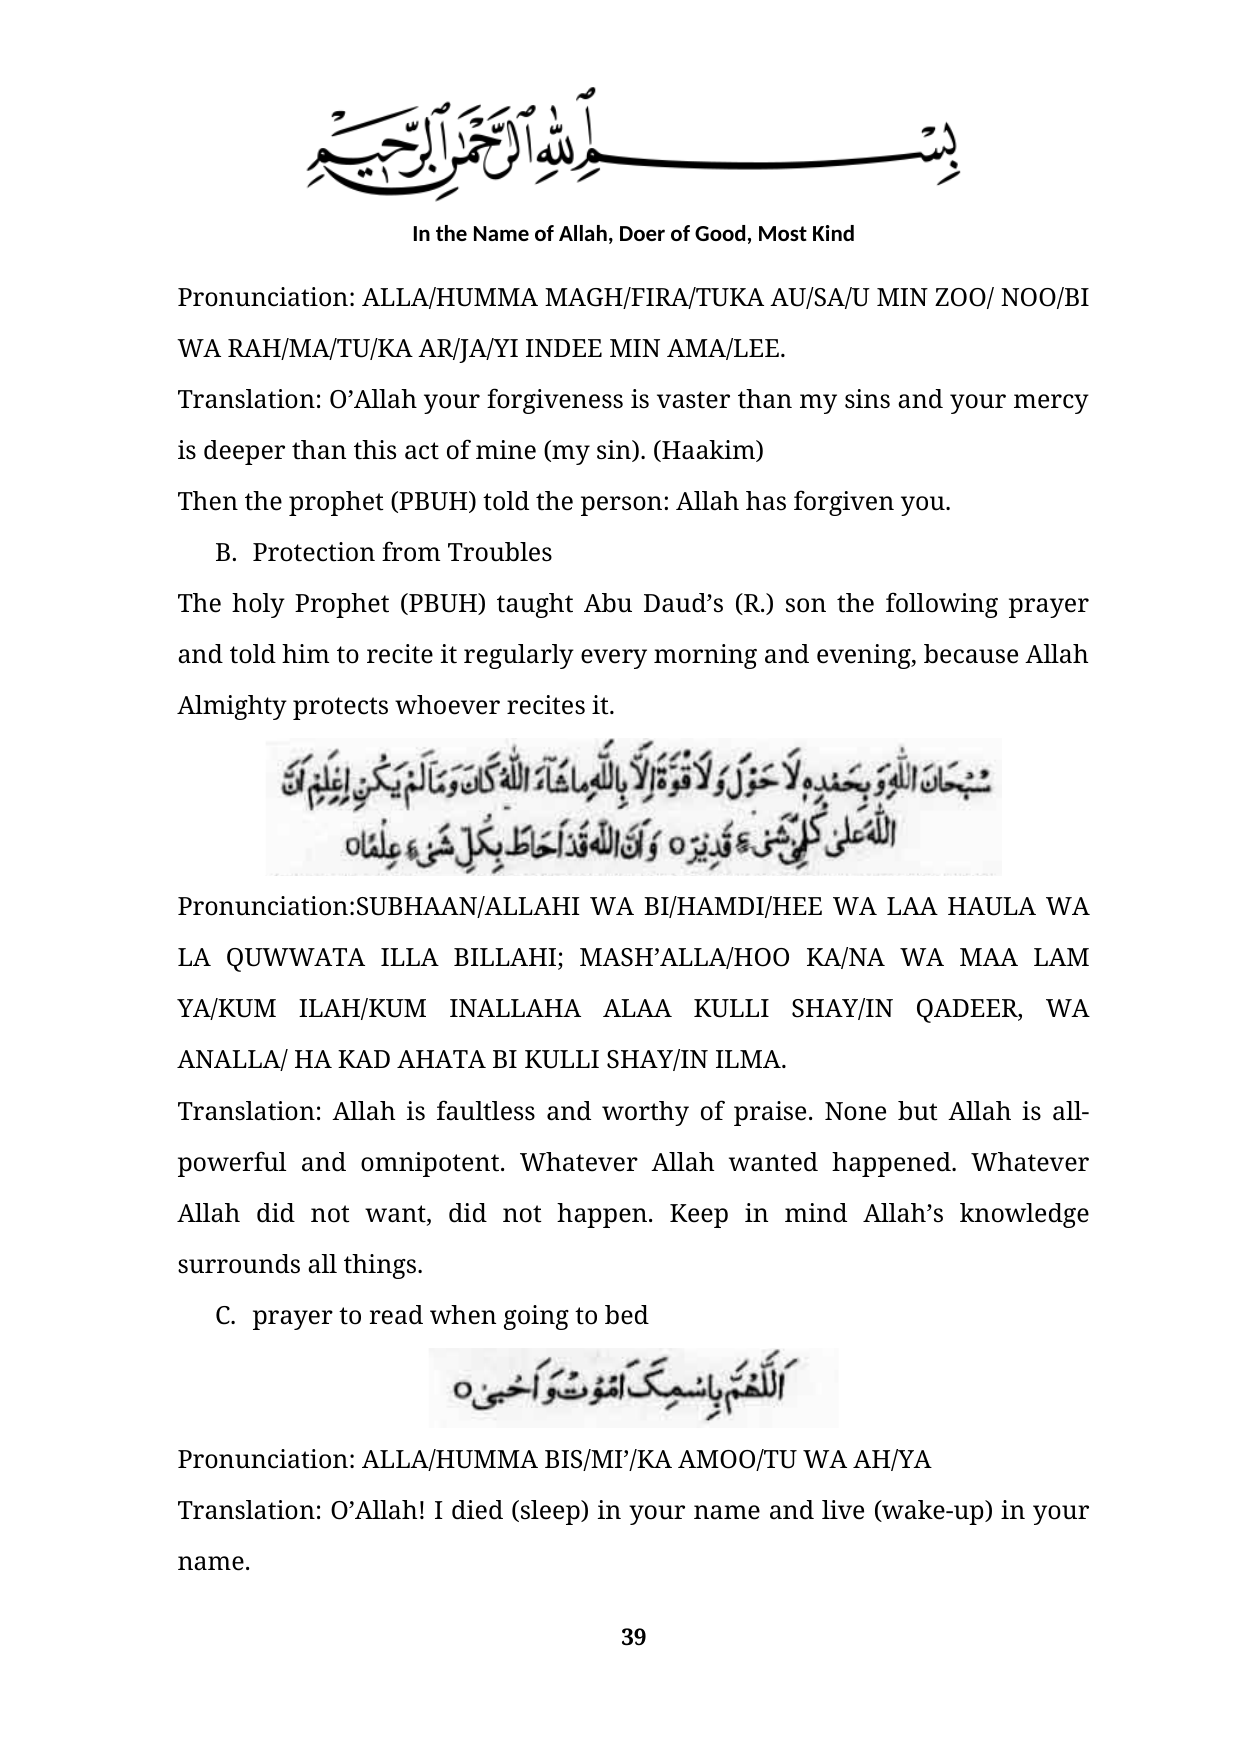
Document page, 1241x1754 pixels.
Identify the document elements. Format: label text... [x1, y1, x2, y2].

list prayer to read when going to bed [215, 1297, 1090, 1331]
text Then the prophet (PBUH) told the person: Allah has forgiven you. [177, 483, 1090, 518]
text The holy Prophet (PBUH) taught Abu Daud’s (R.) son the following prayer and told him to recite it regularly every morning and evening, because Allah Almighty protects whoever recites it. [177, 586, 1090, 722]
text Pronunciation:SUBHAAN/ALLAHI WA BI/HAMDI/HEE WA LAA HAULA WA LA QUWWATA ILLA BILLAHI; MASH’ALLA/HOO KA/NA WA MAA LAM YA/KUM ILAH/KUM INALLAHA ALAA KULLI SHAY/IN QADEER, WA ANALLA/ HA KAD AHATA BI KULLI SHAY/IN ILMA. [177, 889, 1090, 1076]
text Translation: O’Allah! I died (sleep) in your name and live (wake-up) in your name. [177, 1493, 1090, 1578]
text Pronunciation: ALLA/HUMMA MAGH/FIRA/TUKA AU/SA/U MIN ZOO/ NOO/BI WA RAH/MA/TU/KA AR/JA/YI INDEE MIN AMA/LEE. [177, 279, 1090, 364]
text Translation: Allah is faultless and worthy of praise. None but Allah is all-powerful and omnipotent. Whatever Allah wanted happened. Whatever Allah did not want, did not happen. Keep in mind Allah’s knowledge surrounds all things. [177, 1093, 1090, 1280]
text Pronunciation: ALLA/HUMMA BIS/MI’/KA AMOO/TU WA AH/YA [177, 1442, 1090, 1476]
text Translation: O’Allah your forgiveness is vaster than my sins and your mercy is deeper than this act of mine (my sin). (Haakim) [177, 381, 1090, 467]
list Protection from Troubles [215, 534, 1090, 569]
